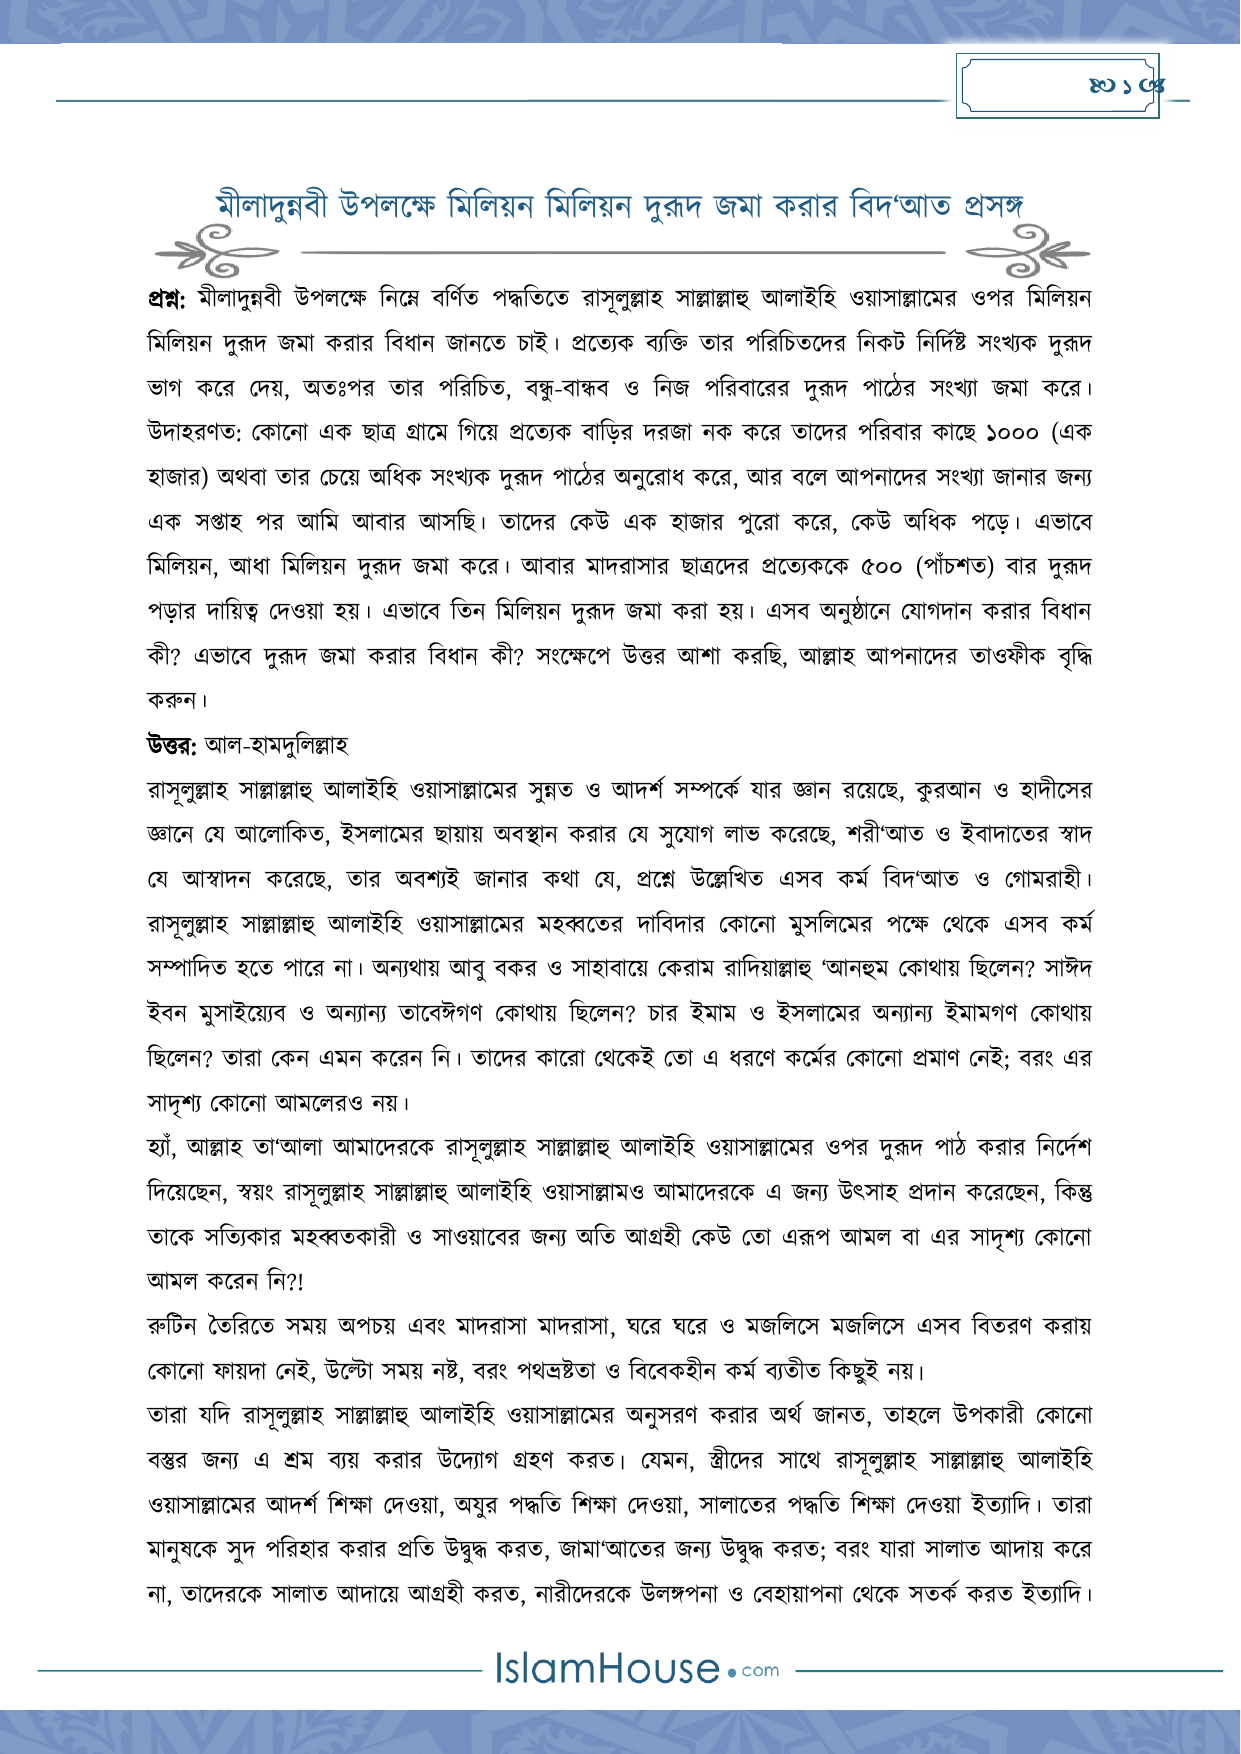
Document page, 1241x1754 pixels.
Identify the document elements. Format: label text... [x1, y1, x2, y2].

text মীলাদুন্নবী উপলক্ষে মিলিয়ন মিলিয়ন দুরূদ জমা করার বিদ‘আত প্রসঙ্গ [148, 176, 1092, 209]
picture [487, 1646, 1224, 1691]
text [148, 1393, 1092, 1613]
text উত্তর: আল-হামদুলিল্লাহ [148, 723, 1092, 764]
text হ্যাঁ, আল্লাহ তা‘আলা আমাদেরকে রাসূলুল্লাহ সাল্লাল্লাহু আলাইহি ওয়াসাল্লামের ওপর দুরূদ পাঠ করার নির্দেশ দিয়েছেন, স্বয়ং রাসূলুল্লাহ সাল্লাল্লাহু আলাইহি ওয়াসাল্লামও আমাদেরকে এ জন্য উৎসাহ প্রদান করেছেন, কিন্তু তাকে সত্যিকার মহব্বতকারী ও সাওয়াবের জন্য অতি আগ্রহী কেউ তো এরূপ আমল বা এর সাদৃশ্য কোনো আমল করেন নি?! [148, 1125, 1092, 1301]
picture [28, 1645, 483, 1691]
text প্রশ্ন: মীলাদুন্নবী উপলক্ষে নিম্নে বর্ণিত পদ্ধতিতে রাসূলুল্লাহ সাল্লাল্লাহু আলাইহি ওয়াসাল্লামের ওপর মিলিয়ন মিলিয়ন দুরূদ জমা করার বিধান জানতে চাই। প্রত্যেক ব্যক্তি তার পরিচিতদের নিকট নির্দিষ্ট সংখ্যক দুরূদ ভাগ করে দেয়, অতঃপর তার পরিচিত, বন্ধু-বান্ধব ও নিজ পরিবারের দুরূদ পাঠের সংখ্যা জমা করে। উদাহরণত: কোনো এক ছাত্র গ্রামে গিয়ে প্রত্যেক বাড়ির দরজা নক করে তাদের পরিবার কাছে ১০০০ (এক হাজার) অথবা তার চেয়ে অধিক সংখ্যক দুরূদ পাঠের অনুরোধ করে, আর বলে আপনাদের সংখ্যা জানার জন্য এক সপ্তাহ পর আমি আবার আসছি। তাদের কেউ এক হাজার পুরো করে, কেউ অধিক পড়ে। এভাবে মিলিয়ন, আধা মিলিয়ন দুরূদ জমা করে। আবার মাদরাসার ছাত্রদের প্রত্যেককে ৫০০ (পাঁচশত) বার দুরূদ পড়ার দায়িত্ব দেওয়া হয়। এভাবে তিন মিলিয়ন দুরূদ জমা করা হয়। এসব অনুষ্ঠানে যোগদান করার বিধান কী? এভাবে দুরূদ জমা করার বিধান কী? সংক্ষেপে উত্তর আশা করছি, আল্লাহ আপনাদের তাওফীক বৃদ্ধি করুন। [148, 288, 1092, 720]
text রুটিন তৈরিতে সময় অপচয় এবং মাদরাসা মাদরাসা, ঘরে ঘরে ও মজলিসে মজলিসে এসব বিতরণ করায় কোনো ফায়দা নেই, উল্টো সময় নষ্ট, বরং পথভ্রষ্টতা ও বিবেকহীন কর্ম ব্যতীত কিছুই নয়। [148, 1304, 1092, 1390]
text রাসূলুল্লাহ সাল্লাল্লাহু আলাইহি ওয়াসাল্লামের সুন্নত ও আদর্শ সম্পর্কে যার জ্ঞান রয়েছে, কুরআন ও হাদীসের জ্ঞানে যে আলোকিত, ইসলামের ছায়ায় অবস্থান করার যে সুযোগ লাভ করেছে, শরী‘আত ও ইবাদাতের স্বাদ যে আস্বাদন করেছে, তার অবশ্যই জানার কথা যে, প্রশ্নে উল্লেখিত এসব কর্ম বিদ‘আত ও গোমরাহী। রাসূলুল্লাহ সাল্লাল্লাহু আলাইহি ওয়াসাল্লামের মহব্বতের দাবিদার কোনো মুসলিমের পক্ষে থেকে এসব কর্ম সম্পাদিত হতে পারে না। অন্যথায় আবু বকর ও সাহাবায়ে কেরাম রাদিয়াল্লাহু ‘আনহুম কোথায় ছিলেন? সাঈদ ইবন মুসাইয়্যেব ও অন্যান্য তাবেঈগণ কোথায় ছিলেন? চার ইমাম ও ইসলামের অন্যান্য ইমামগণ কোথায় ছিলেন? তারা কেন এমন করেন নি। তাদের কারো থেকেই তো এ ধরণে কর্মের কোনো প্রমাণ নেই; বরং এর সাদৃশ্য কোনো আমলেরও নয়। [148, 768, 1092, 1122]
